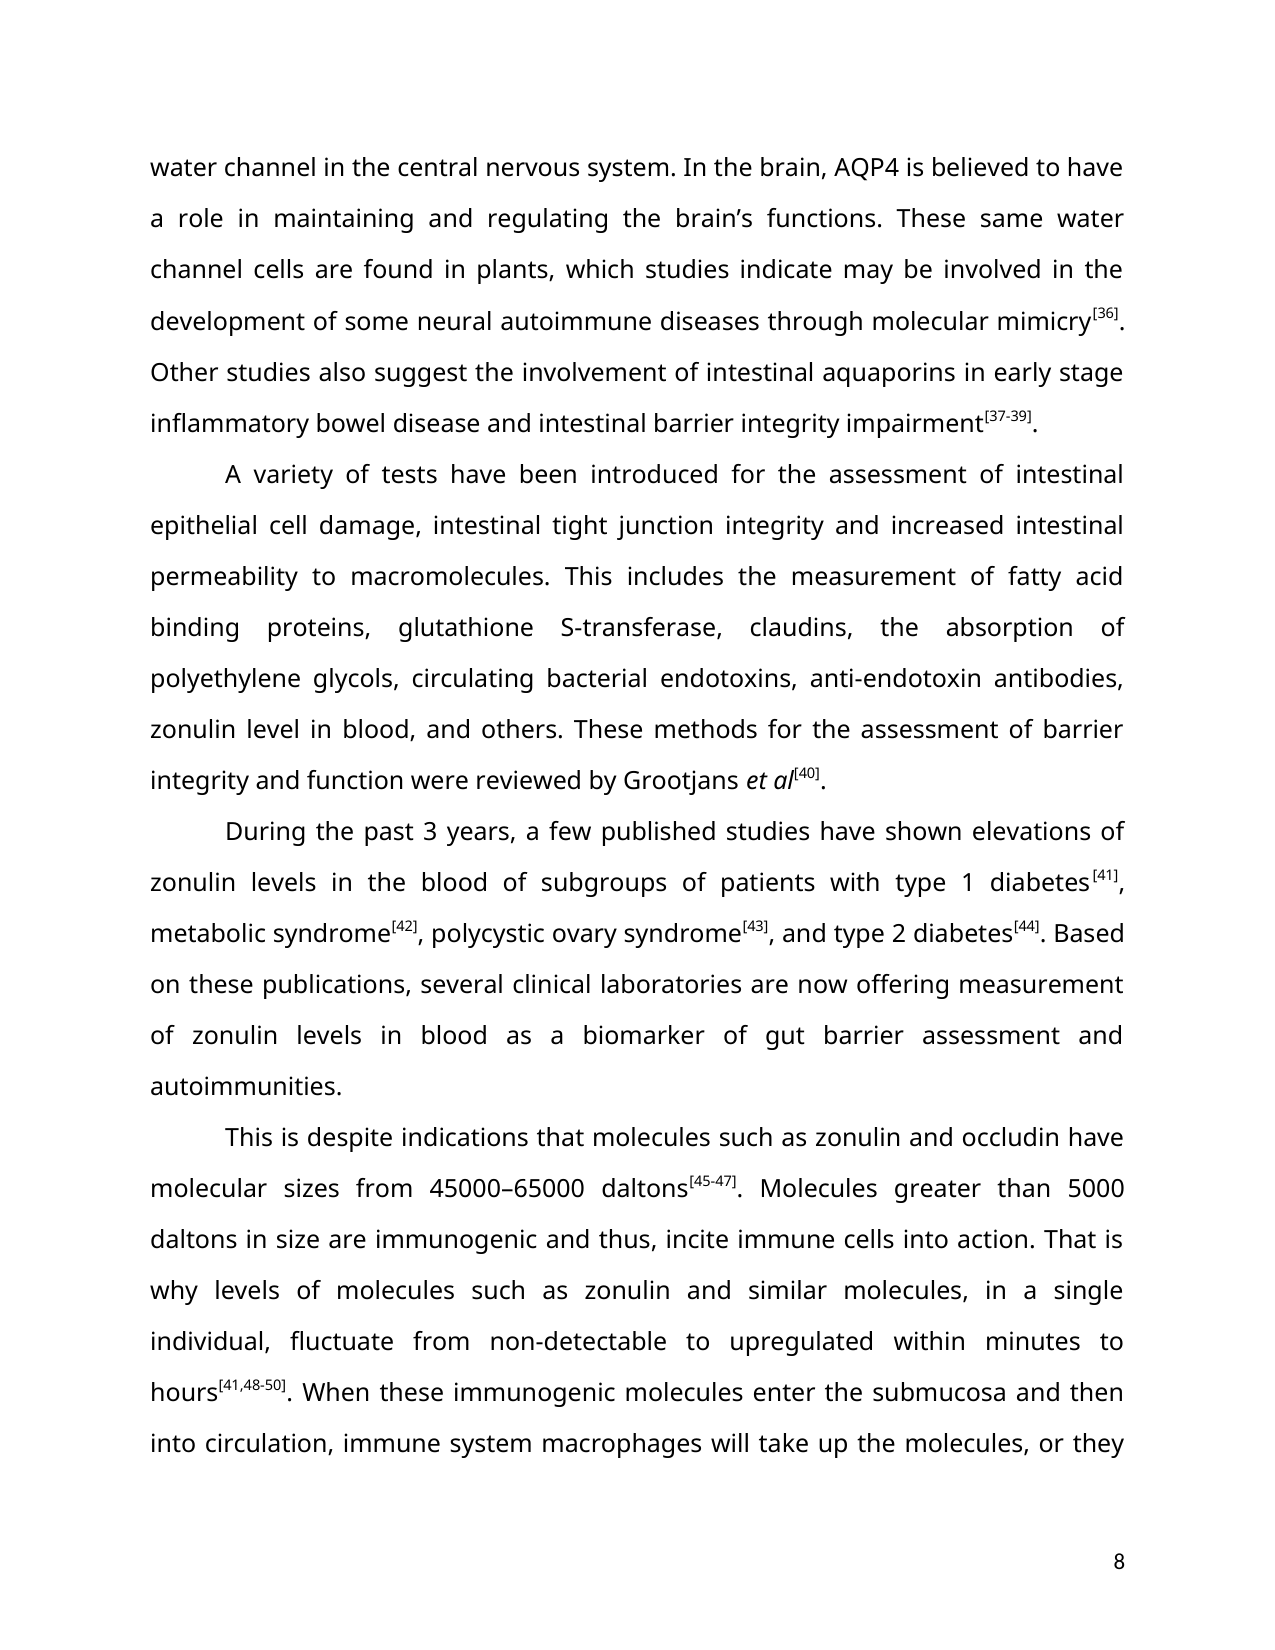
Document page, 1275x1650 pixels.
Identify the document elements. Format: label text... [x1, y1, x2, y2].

text During the past 3 years, a few published studies have shown elevations of zonulin levels in the blood of subgroups of patients with type 1 diabetes[41], metabolic syndrome[42], polycystic ovary syndrome[43], and type 2 diabetes[44]. Based on these publications, several clinical laboratories are now offering measurement of zonulin levels in blood as a biomarker of gut barrier assessment and autoimmunities. [150, 813, 1125, 1103]
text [150, 1120, 1125, 1460]
text A variety of tests have been introduced for the assessment of intestinal epithelial cell damage, intestinal tight junction integrity and increased intestinal permeability to macromolecules. This includes the measurement of fatty acid binding proteins, glutathione S-transferase, claudins, the absorption of polyethylene glycols, circulating bacterial endotoxins, anti-endotoxin antibodies, zonulin level in blood, and others. These methods for the assessment of barrier integrity and function were reviewed by Grootjans et al[40]. [150, 456, 1125, 797]
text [150, 150, 1125, 439]
